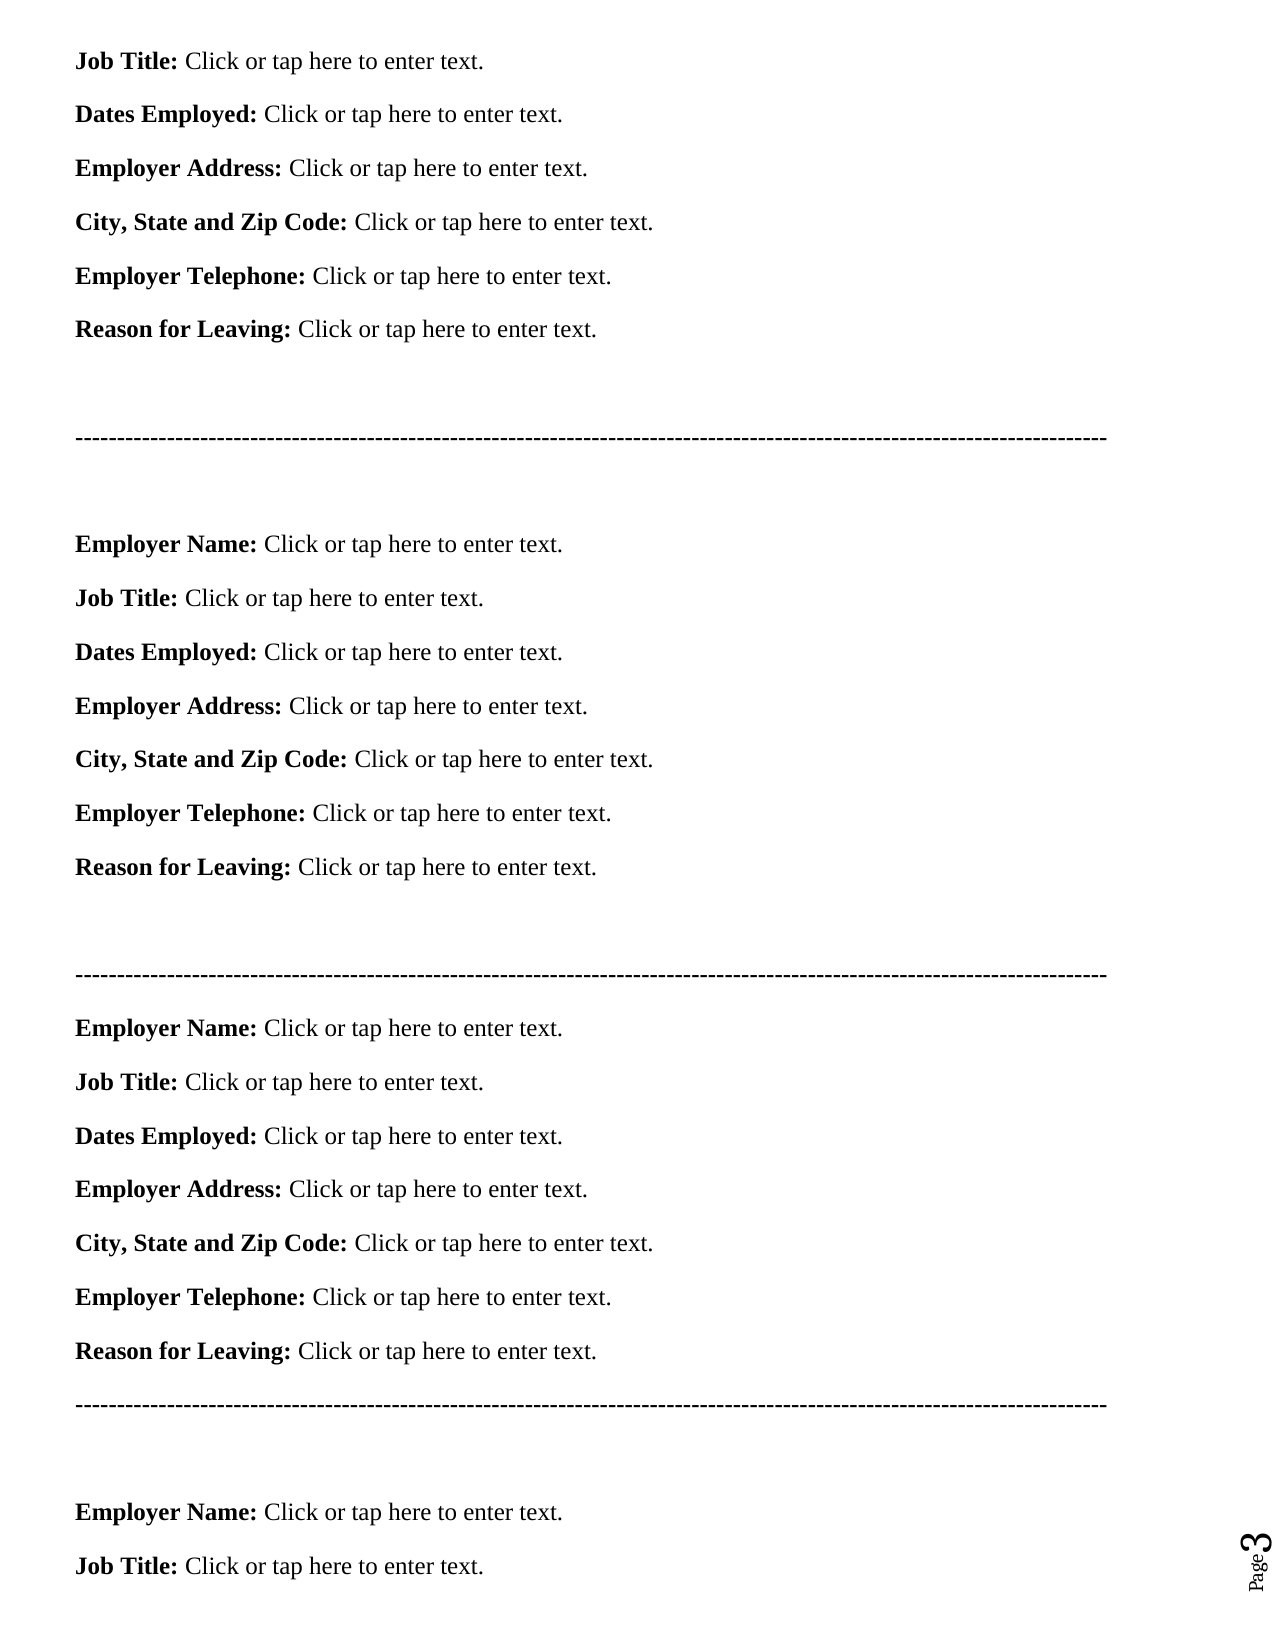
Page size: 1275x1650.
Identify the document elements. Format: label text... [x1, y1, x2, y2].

text Dates Employed: [75, 1121, 1153, 1149]
text Dates Employed: [75, 637, 1153, 666]
text Job Title: [75, 583, 1153, 612]
text ---------------------------------------------------------------------------------------------------------------------------- [75, 422, 1153, 451]
text Job Title: [75, 1551, 1153, 1579]
text Employer Address: [75, 153, 1153, 182]
text City, State and Zip Code: [75, 207, 1153, 236]
text City, State and Zip Code: [75, 744, 1153, 773]
text Employer Name: [75, 529, 1153, 558]
text Employer Address: [75, 1174, 1153, 1203]
text Dates Employed: [75, 99, 1153, 128]
text City, State and Zip Code: [75, 1228, 1153, 1257]
text Reason for Leaving: [75, 314, 1153, 343]
text Employer Name: [75, 1013, 1153, 1042]
text Employer Telephone: [75, 261, 1153, 289]
text Job Title: [75, 46, 1153, 74]
text Job Title: [75, 1067, 1153, 1096]
text Reason for Leaving: [75, 852, 1153, 881]
text ---------------------------------------------------------------------------------------------------------------------------- [75, 959, 1153, 988]
text Employer Telephone: [75, 1282, 1153, 1311]
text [75, 1389, 1153, 1418]
text Employer Telephone: [75, 798, 1153, 827]
text Reason for Leaving: [75, 1336, 1153, 1364]
text Employer Address: [75, 691, 1153, 719]
text Employer Name: [75, 1497, 1153, 1526]
